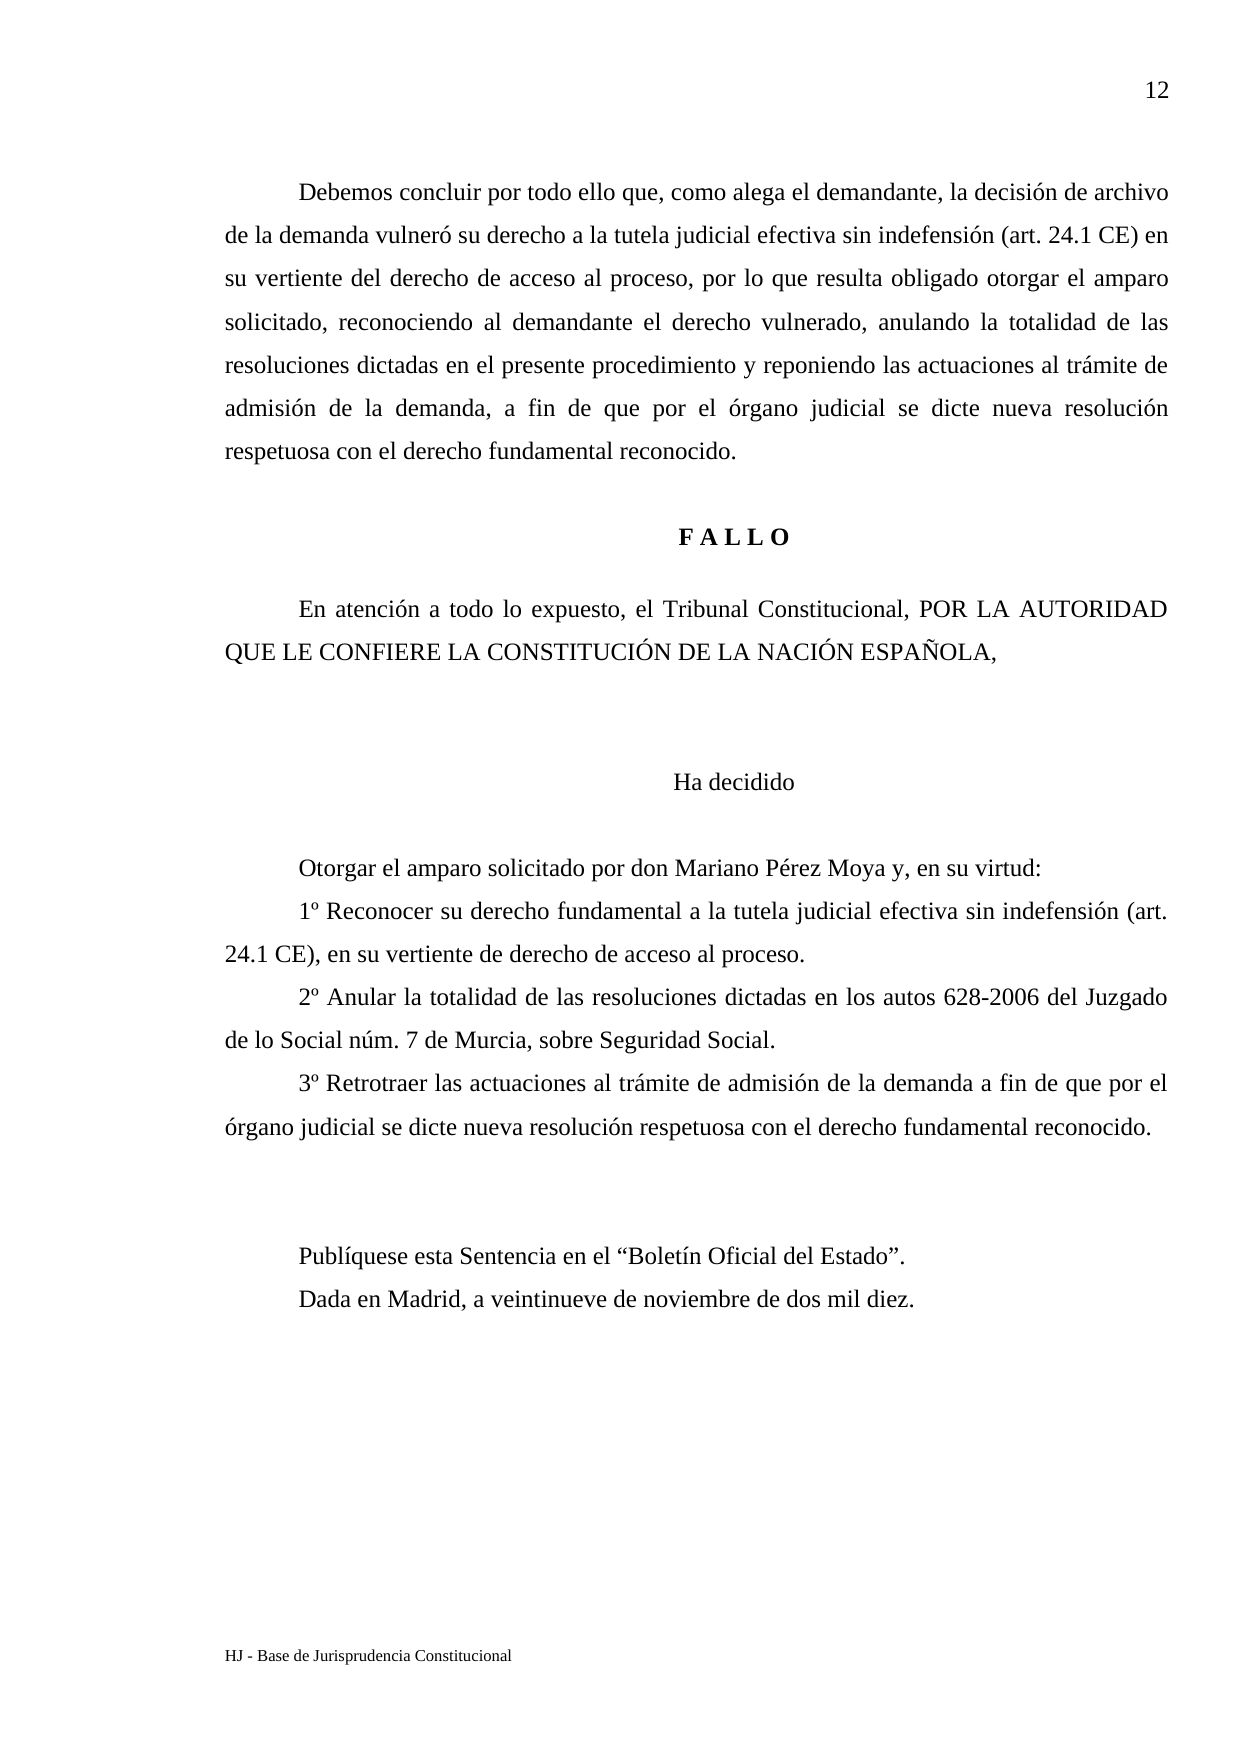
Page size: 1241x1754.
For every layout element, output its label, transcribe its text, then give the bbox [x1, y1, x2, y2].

text Otorgar el amparo solicitado por don Mariano Pérez Moya y, en su virtud: [224, 853, 1169, 882]
text En atención a todo lo expuesto, el Tribunal Constitucional, POR LA AUTORIDAD QUE LE CONFIERE LA CONSTITUCIÓN DE LA NACIÓN ESPAÑOLA, [224, 594, 1169, 666]
subtitle F A L L O [224, 522, 1169, 551]
text 1º Reconocer su derecho fundamental a la tutela judicial efectiva sin indefensión (art. 24.1 CE), en su vertiente de derecho de acceso al proceso. [224, 896, 1169, 968]
text 3º Retrotraer las actuaciones al trámite de admisión de la demanda a fin de que por el órgano judicial se dicte nueva resolución respetuosa con el derecho fundamental reconocido. [224, 1068, 1169, 1140]
text Publíquese esta Sentencia en el “Boletín Oficial del Estado”. [224, 1241, 1169, 1270]
text Debemos concluir por todo ello que, como alega el demandante, la decisión de archivo de la demanda vulneró su derecho a la tutela judicial efectiva sin indefensión (art. 24.1 CE) en su vertiente del derecho de acceso al proceso, por lo que resulta obligado otorgar el amparo solicitado, reconociendo al demandante el derecho vulnerado, anulando la totalidad de las resoluciones dictadas en el presente procedimiento y reponiendo las actuaciones al trámite de admisión de la demanda, a fin de que por el órgano judicial se dicte nueva resolución respetuosa con el derecho fundamental reconocido. [224, 177, 1169, 465]
text Ha decidido [224, 767, 1169, 795]
text 2º Anular la totalidad de las resoluciones dictadas en los autos 628-2006 del Juzgado de lo Social núm. 7 de Murcia, sobre Seguridad Social. [224, 982, 1169, 1054]
text Dada en Madrid, a veintinueve de noviembre de dos mil diez. [224, 1284, 1169, 1313]
